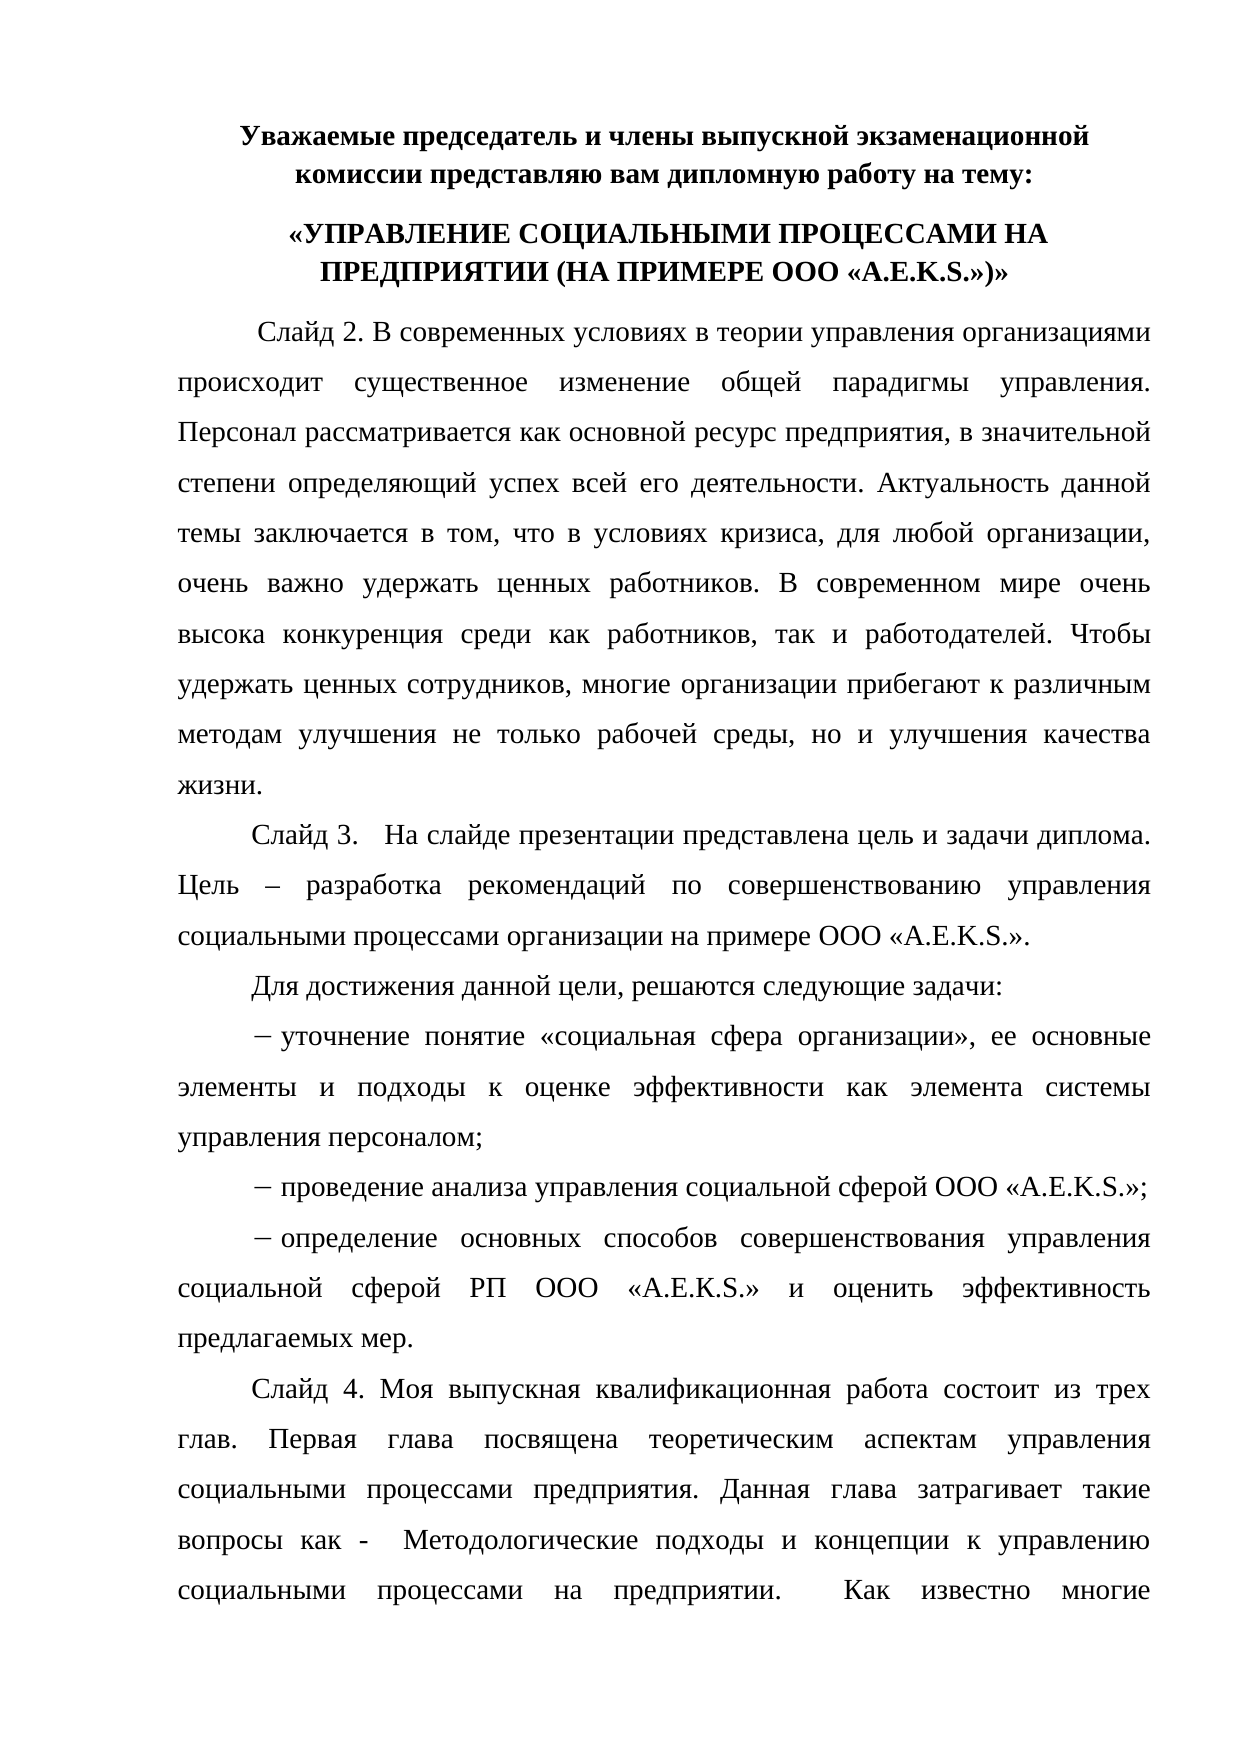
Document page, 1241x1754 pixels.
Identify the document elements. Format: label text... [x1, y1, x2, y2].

text «УПРАВЛЕНИЕ СОЦИАЛЬНЫМИ ПРОЦЕССАМИ НА ПРЕДПРИЯТИИ (НА ПРИМЕРЕ ООО «A.E.K.S.»)» [177, 216, 1152, 288]
list проведение анализа управления социальной сферой ООО «A.E.K.S.»; [177, 1169, 1152, 1203]
text Уважаемые председатель и члены выпускной экзаменационной комиссии представляю вам дипломную работу на тему: [177, 118, 1152, 190]
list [177, 1371, 1152, 1606]
text Слайд 3. На слайде презентации представлена цель и задачи диплома. Цель – разработка рекомендаций по совершенствованию управления социальными процессами организации на примере ООО «A.E.K.S.». [177, 817, 1152, 951]
list определение основных способов совершенствования управления социальной сферой РП ООО «А.Е.К.S.» и оценить эффективность предлагаемых мер. [177, 1220, 1152, 1354]
text Для достижения данной цели, решаются следующие задачи: [177, 968, 1152, 1002]
text Слайд 2. В современных условиях в теории управления организациями происходит существенное изменение общей парадигмы управления. Персонал рассматривается как основной ресурс предприятия, в значительной степени определяющий успех всей его деятельности. Актуальность данной темы заключается в том, что в условиях кризиса, для любой организации, очень важно удержать ценных работников. В современном мире очень высока конкуренция среди как работников, так и работодателей. Чтобы удержать ценных сотрудников, многие организации прибегают к различным методам улучшения не только рабочей среды, но и улучшения качества жизни. [177, 314, 1152, 800]
list уточнение понятие «социальная сфера организации», ее основные элементы и подходы к оценке эффективности как элемента системы управления персоналом; [177, 1018, 1152, 1153]
